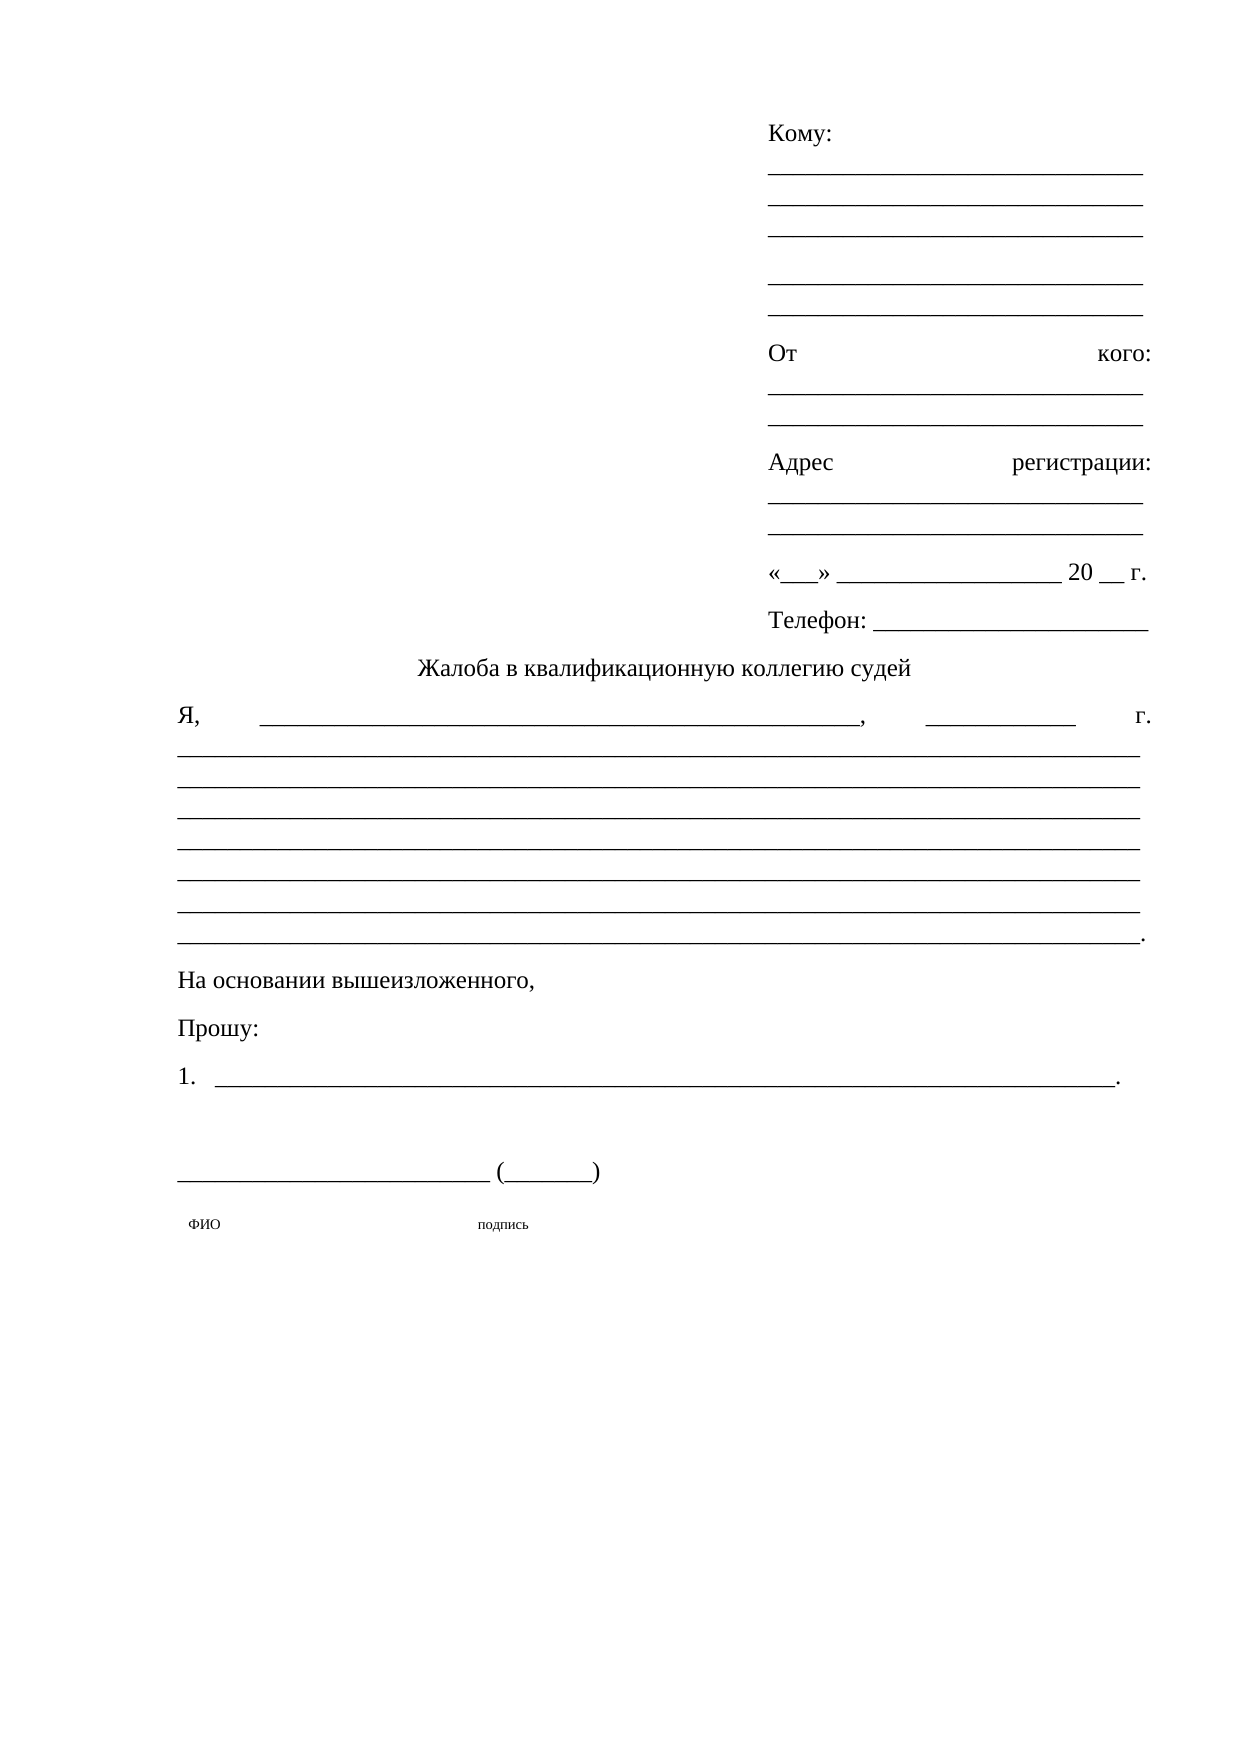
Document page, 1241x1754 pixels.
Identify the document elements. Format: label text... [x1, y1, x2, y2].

list ________________________________________________________________________. [177, 1061, 1152, 1089]
text От кого: ____________________________________________________________ [768, 338, 1152, 428]
text Я, ________________________________________________, ____________ г. ___________________________________________________________________________________________________________________________________________________________________________________________________________________________________________________________________________________________________________________________________________________________________________________________________________________________________________________________________________________________________________________________________________________________. [177, 700, 1152, 946]
text «___» __________________ 20 __ г. [768, 557, 1152, 586]
text Кому: __________________________________________________________________________________________ [768, 118, 1152, 240]
text Телефон: ______________________ [768, 605, 1152, 634]
text Жалоба в квалификационную коллегию судей [177, 653, 1152, 681]
text ____________________________________________________________ [768, 259, 1152, 319]
text Прошу: [177, 1013, 1152, 1042]
text _________________________ (_______) [177, 1156, 1152, 1185]
text Адрес регистрации: ____________________________________________________________ [768, 447, 1152, 538]
text На основании вышеизложенного, [177, 965, 1152, 994]
text ФИО подпись [177, 1204, 1152, 1233]
